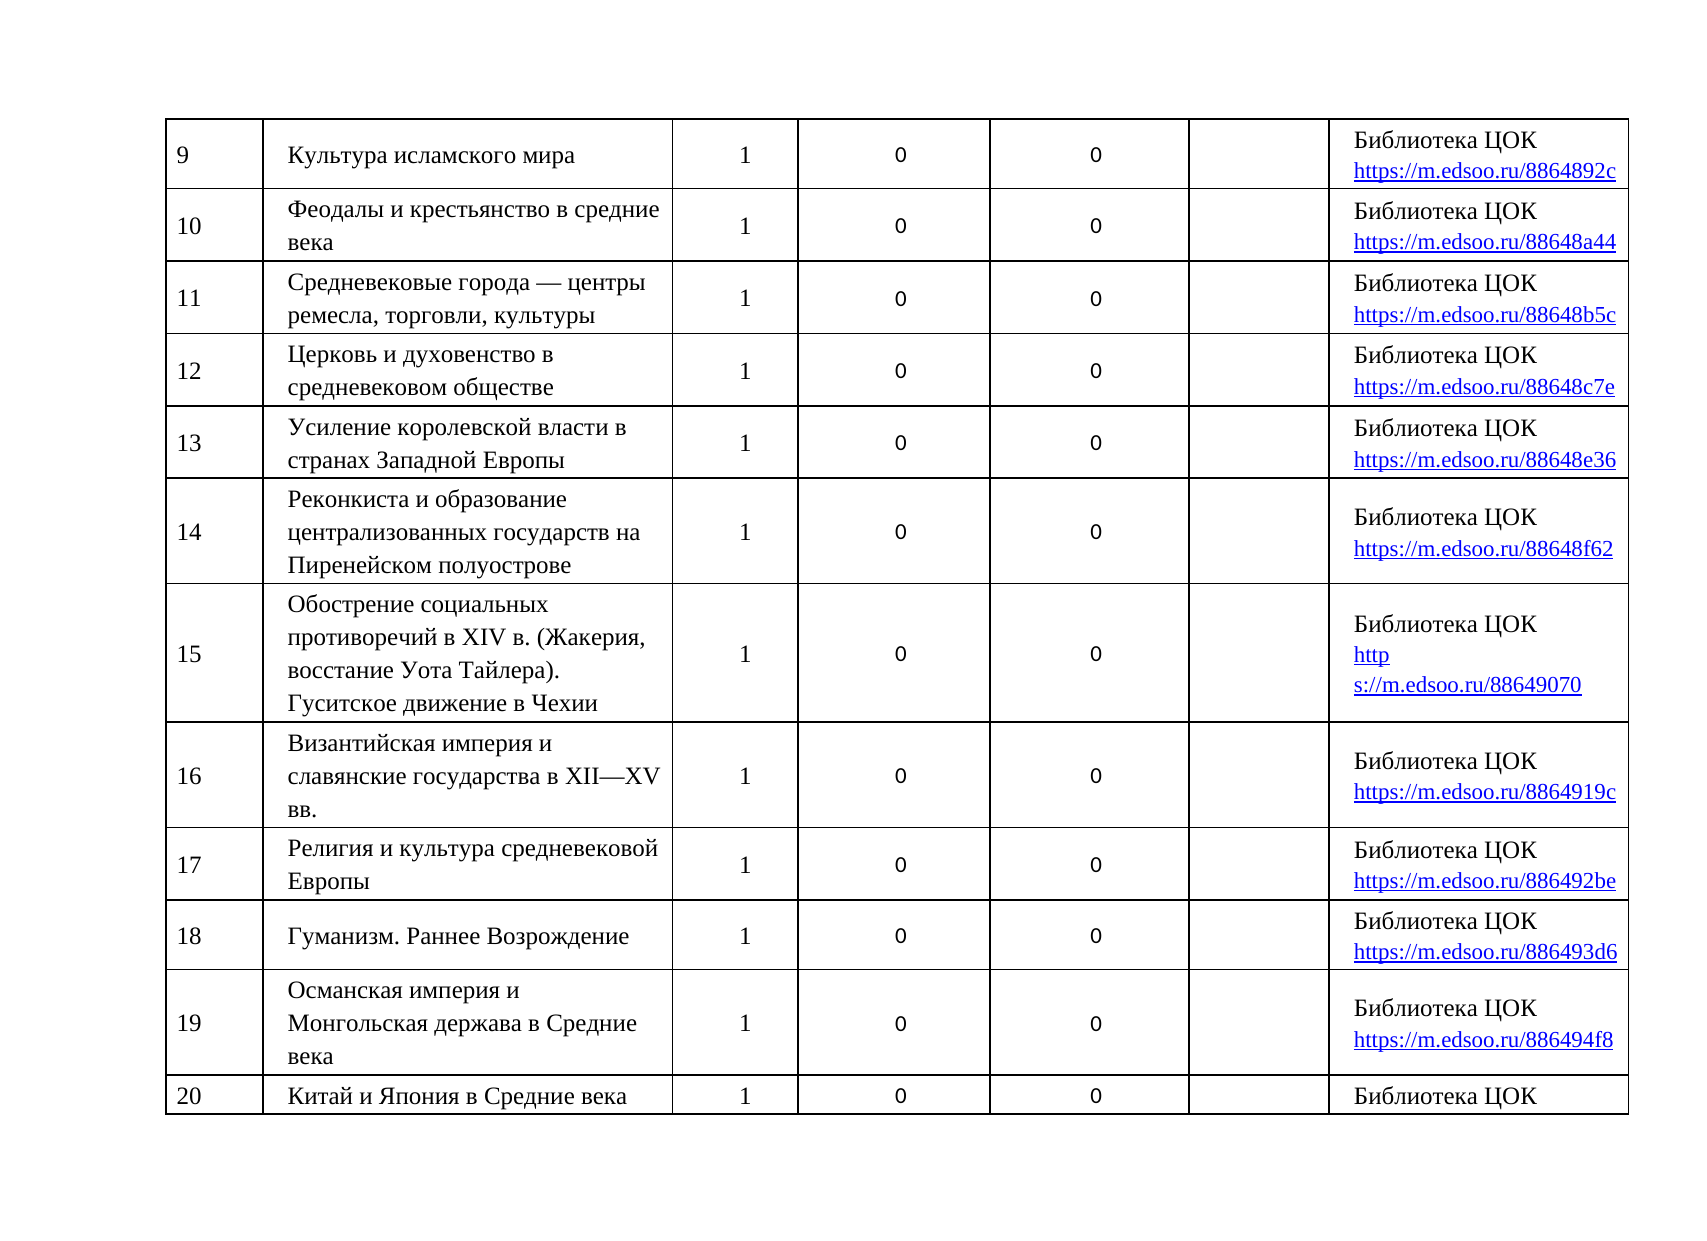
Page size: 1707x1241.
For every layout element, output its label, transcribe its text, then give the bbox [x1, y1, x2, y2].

table_cell 0 [991, 970, 1188, 1074]
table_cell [1330, 1076, 1628, 1113]
table_cell 10 [167, 189, 262, 260]
table_cell Османская империя и Монгольская держава в Средние века [264, 970, 672, 1074]
table_cell 12 [167, 334, 262, 405]
table_cell 0 [991, 189, 1188, 260]
table_cell Средневековые города — центры ремесла, торговли, культуры [264, 262, 672, 332]
table_cell Византийская империя и славянские государства в XII—XV вв. [264, 723, 672, 827]
table_cell 0 [799, 901, 989, 968]
table_cell 0 [991, 407, 1188, 477]
table_cell Библиотека ЦОК https://m.edsoo.ru/88648a44 [1330, 189, 1628, 260]
table_cell 1 [673, 262, 797, 332]
table_cell 0 [799, 334, 989, 405]
table_cell 0 [991, 723, 1188, 827]
table_cell Реконкиста и образование централизованных государств на Пиренейском полуострове [264, 479, 672, 583]
table_cell 0 [799, 262, 989, 332]
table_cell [264, 1076, 672, 1113]
table_cell 18 [167, 901, 262, 968]
table_cell 1 [673, 828, 797, 899]
table_cell [1190, 970, 1328, 1074]
table_cell Библиотека ЦОК https://m.edsoo.ru/886492be [1330, 828, 1628, 899]
table_cell 0 [991, 120, 1188, 188]
table_cell Библиотека ЦОК https://m.edsoo.ru/886494f8 [1330, 970, 1628, 1074]
table_cell 1 [673, 723, 797, 827]
table_cell Библиотека ЦОК https://m.edsoo.ru/88648e36 [1330, 407, 1628, 477]
table_cell 0 [991, 479, 1188, 583]
table_cell 9 [167, 120, 262, 188]
table_cell [1190, 120, 1328, 188]
table_cell 1 [673, 1076, 797, 1113]
table_cell [1190, 1076, 1328, 1113]
table_cell Библиотека ЦОК https://m.edsoo.ru/88648b5c [1330, 262, 1628, 332]
table_cell Гуманизм. Раннее Возрождение [264, 901, 672, 968]
table_cell 0 [799, 723, 989, 827]
table_cell 19 [167, 970, 262, 1074]
table_cell 11 [167, 262, 262, 332]
table_cell 0 [991, 828, 1188, 899]
table_cell Библиотека ЦОК https://m.edsoo.ru/8864919c [1330, 723, 1628, 827]
table_cell 0 [799, 1076, 989, 1113]
table_cell 1 [673, 479, 797, 583]
table_cell 15 [167, 584, 262, 721]
table_cell Библиотека ЦОК https://m.edsoo.ru/8864892c [1330, 120, 1628, 188]
table_cell 0 [799, 189, 989, 260]
table_cell 0 [991, 1076, 1188, 1113]
table_cell 0 [799, 120, 989, 188]
table_cell 0 [799, 479, 989, 583]
table_cell 1 [673, 970, 797, 1074]
table_cell Библиотека ЦОК https://m.edsoo.ru/886493d6 [1330, 901, 1628, 968]
table_cell 14 [167, 479, 262, 583]
table_cell Библиотека ЦОК https://m.edsoo.ru/88648c7e [1330, 334, 1628, 405]
table_cell Культура исламского мира [264, 120, 672, 188]
table_cell Церковь и духовенство в средневековом обществе [264, 334, 672, 405]
table_cell [1190, 262, 1328, 332]
table_cell Библиотека ЦОК https://m.edsoo.ru/88648f62 [1330, 479, 1628, 583]
table_cell Усиление королевской власти в странах Западной Европы [264, 407, 672, 477]
table_cell 0 [799, 584, 989, 721]
table_cell 0 [799, 970, 989, 1074]
table_cell 0 [991, 262, 1188, 332]
table_cell [1190, 334, 1328, 405]
table_cell Обострение социальных противоречий в ХIV в. (Жакерия, восстание Уота Тайлера). Гуситское движение в Чехии [264, 584, 672, 721]
table_cell 20 [167, 1076, 262, 1113]
table_cell 1 [673, 189, 797, 260]
table_cell 1 [673, 334, 797, 405]
table_cell 16 [167, 723, 262, 827]
table_cell [1190, 407, 1328, 477]
table_cell [1190, 189, 1328, 260]
table_cell 1 [673, 407, 797, 477]
table_cell 1 [673, 901, 797, 968]
table_cell [1190, 479, 1328, 583]
table_cell 0 [991, 901, 1188, 968]
table_cell 13 [167, 407, 262, 477]
table_cell 0 [799, 828, 989, 899]
table_cell [1190, 828, 1328, 899]
table_cell Библиотека ЦОК https://m.edsoo.ru/88649070 [1330, 584, 1628, 721]
table_cell [1190, 723, 1328, 827]
table_cell Религия и культура средневековой Европы [264, 828, 672, 899]
table_cell 1 [673, 120, 797, 188]
table_cell 0 [991, 584, 1188, 721]
table_cell 0 [991, 334, 1188, 405]
table_cell 17 [167, 828, 262, 899]
table_cell Феодалы и крестьянство в средние века [264, 189, 672, 260]
table_cell [1190, 584, 1328, 721]
table_cell [1190, 901, 1328, 968]
table_cell 1 [673, 584, 797, 721]
table_cell 0 [799, 407, 989, 477]
